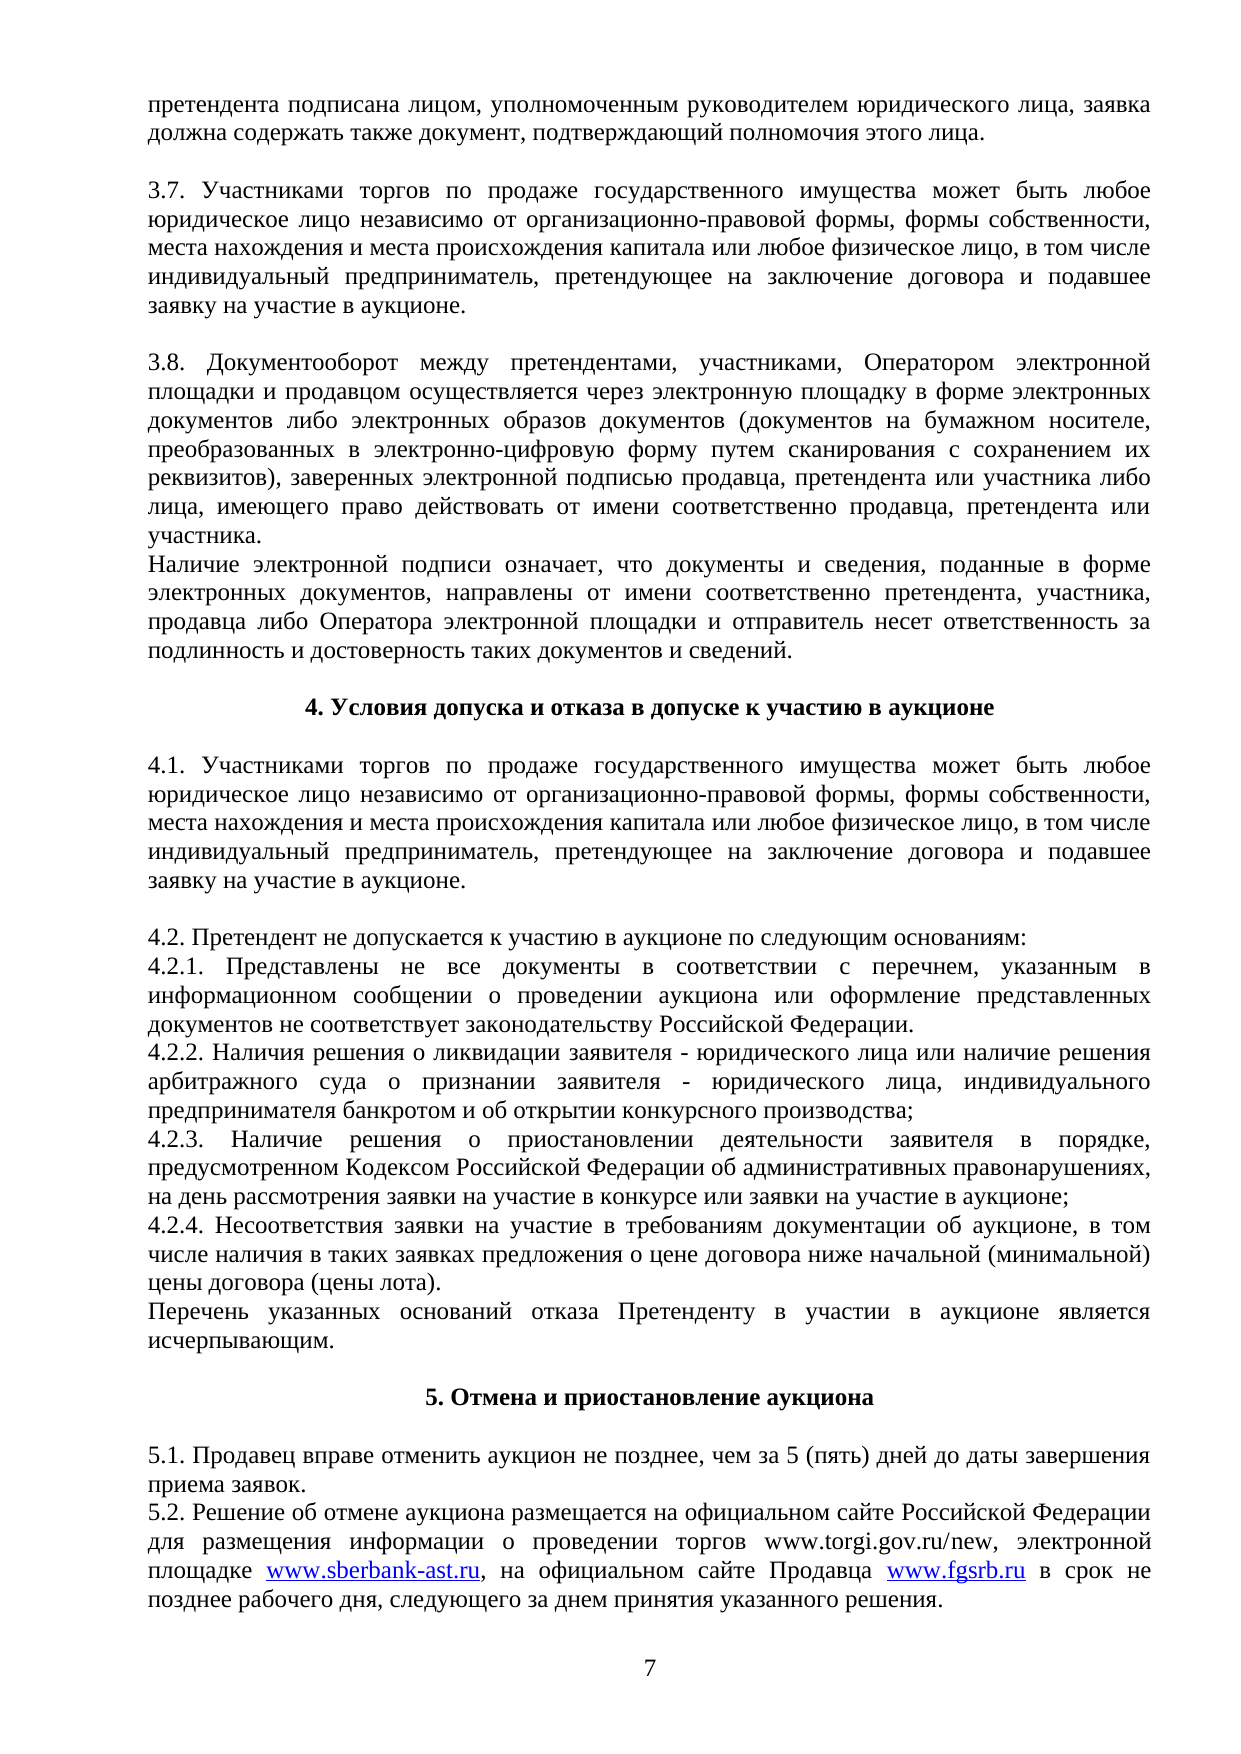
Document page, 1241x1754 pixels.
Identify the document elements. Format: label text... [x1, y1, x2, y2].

text 4.2.2. Наличия решения о ликвидации заявителя - юридического лица или наличие решения арбитражного суда о признании заявителя - юридического лица, индивидуального предпринимателя банкротом и об открытии конкурсного производства; [148, 1037, 1152, 1124]
text 4.2.4. Несоответствия заявки на участие в требованиям документации об аукционе, в том числе наличия в таких заявках предложения о цене договора ниже начальной (минимальной) цены договора (цены лота). [148, 1210, 1152, 1296]
text 4.2.1. Представлены не все документы в соответствии с перечнем, указанным в информационном сообщении о проведении аукциона или оформление представленных документов не соответствует законодательству Российской Федерации. [148, 951, 1152, 1037]
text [148, 89, 1152, 146]
text 4.2. Претендент не допускается к участию в аукционе по следующим основаниям: [148, 922, 1152, 951]
text 5.2. Решение об отмене аукциона размещается на официальном сайте Российской Федерации для размещения информации о проведении торгов www.torgi.gov.ru/new, электронной площадке www.sberbank-ast.ru, на официальном сайте Продавца www.fgsrb.ru в срок не позднее рабочего дня, следующего за днем принятия указанного решения. [148, 1497, 1152, 1612]
text 4.1. Участниками торгов по продаже государственного имущества может быть любое юридическое лицо независимо от организационно-правовой формы, формы собственности, места нахождения и места происхождения капитала или любое физическое лицо, в том числе индивидуальный предприниматель, претендующее на заключение договора и подавшее заявку на участие в аукционе. [148, 750, 1152, 894]
text 5. Отмена и приостановление аукциона [148, 1382, 1152, 1411]
text 4. Условия допуска и отказа в допуске к участию в аукционе [148, 692, 1152, 721]
text Наличие электронной подписи означает, что документы и сведения, поданные в форме электронных документов, направлены от имени соответственно претендента, участника, продавца либо Оператора электронной площадки и отправитель несет ответственность за подлинность и достоверность таких документов и сведений. [148, 549, 1152, 664]
text 5.1. Продавец вправе отменить аукцион не позднее, чем за 5 (пять) дней до даты завершения приема заявок. [148, 1440, 1152, 1497]
text 4.2.3. Наличие решения о приостановлении деятельности заявителя в порядке, предусмотренном Кодексом Российской Федерации об административных правонарушениях, на день рассмотрения заявки на участие в конкурсе или заявки на участие в аукционе; [148, 1124, 1152, 1210]
text 3.8. Документооборот между претендентами, участниками, Оператором электронной площадки и продавцом осуществляется через электронную площадку в форме электронных документов либо электронных образов документов (документов на бумажном носителе, преобразованных в электронно-цифровую форму путем сканирования с сохранением их реквизитов), заверенных электронной подписью продавца, претендента или участника либо лица, имеющего право действовать от имени соответственно продавца, претендента или участника. [148, 347, 1152, 549]
text Перечень указанных оснований отказа Претенденту в участии в аукционе является исчерпывающим. [148, 1296, 1152, 1354]
text 3.7. Участниками торгов по продаже государственного имущества может быть любое юридическое лицо независимо от организационно-правовой формы, формы собственности, места нахождения и места происхождения капитала или любое физическое лицо, в том числе индивидуальный предприниматель, претендующее на заключение договора и подавшее заявку на участие в аукционе. [148, 175, 1152, 319]
